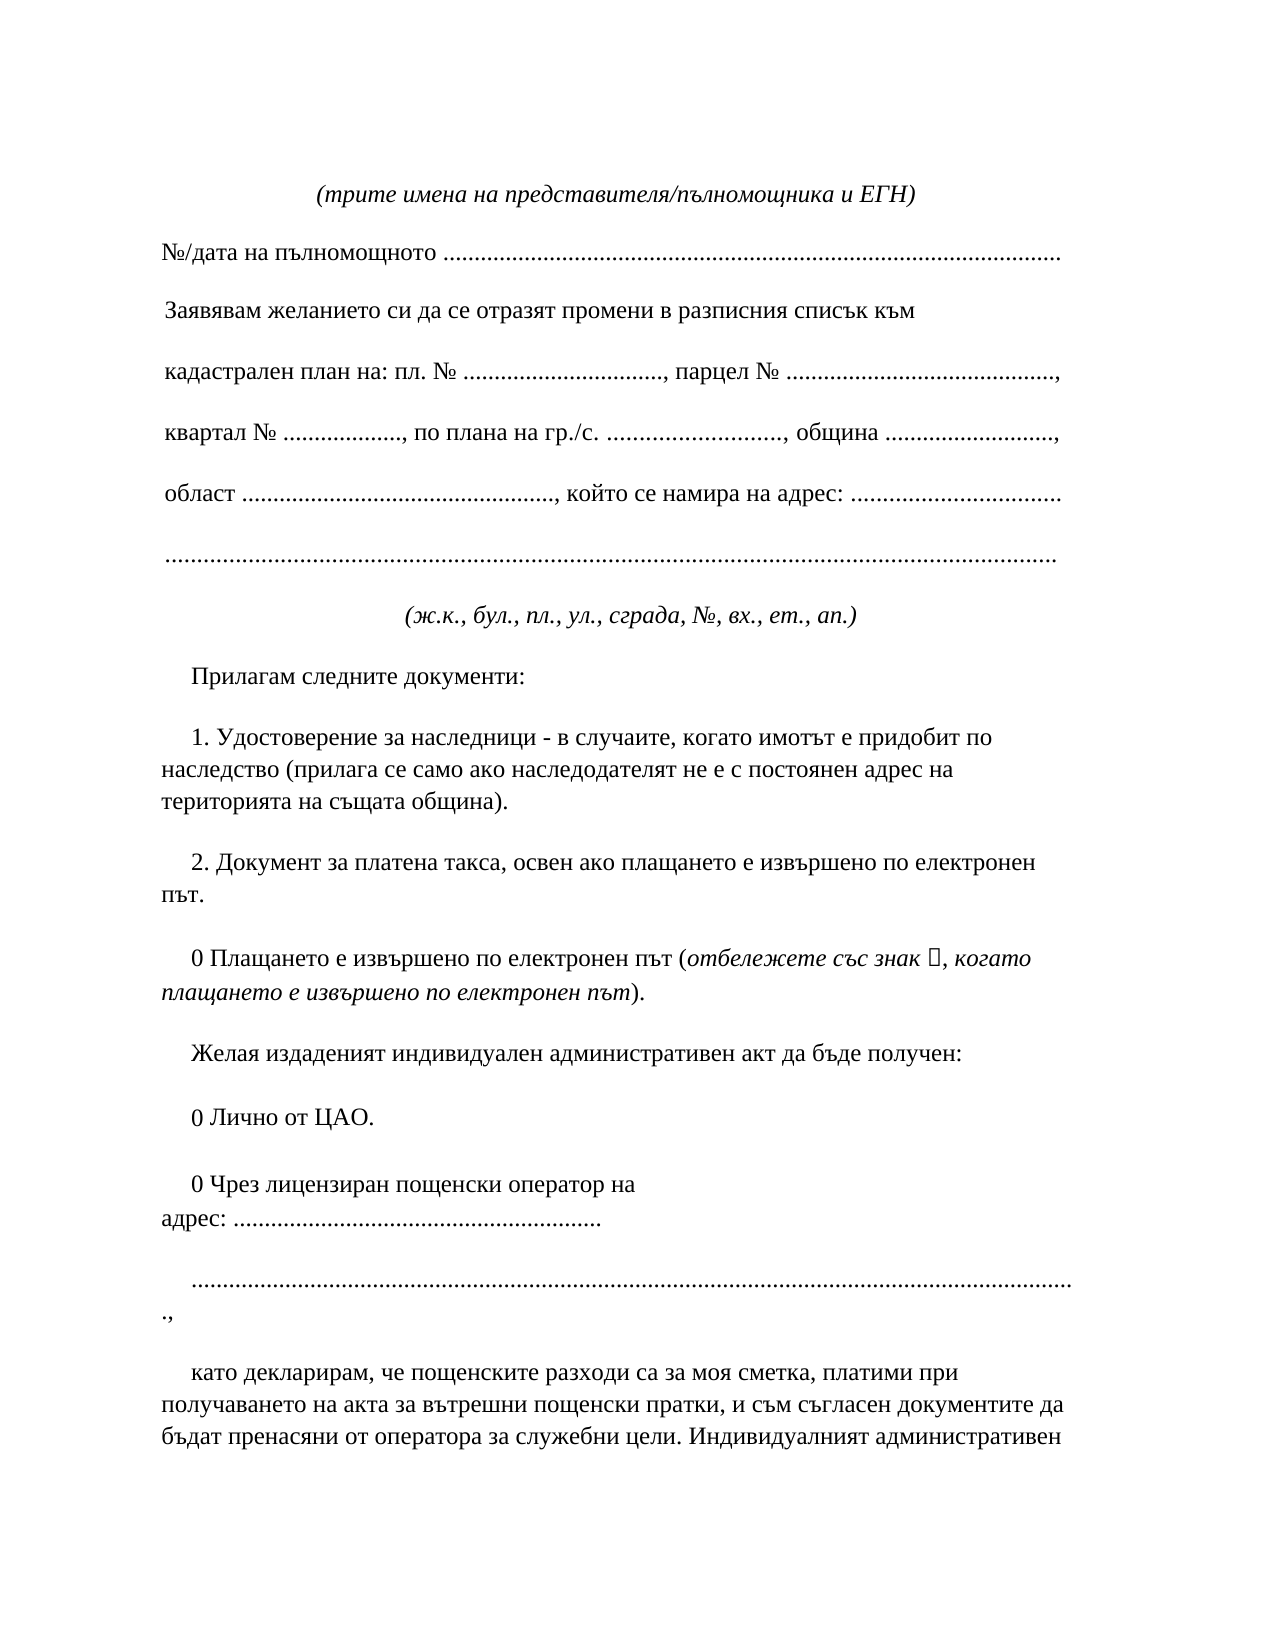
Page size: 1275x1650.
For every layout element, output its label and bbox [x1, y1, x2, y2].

table_header [150, 150, 1084, 1450]
